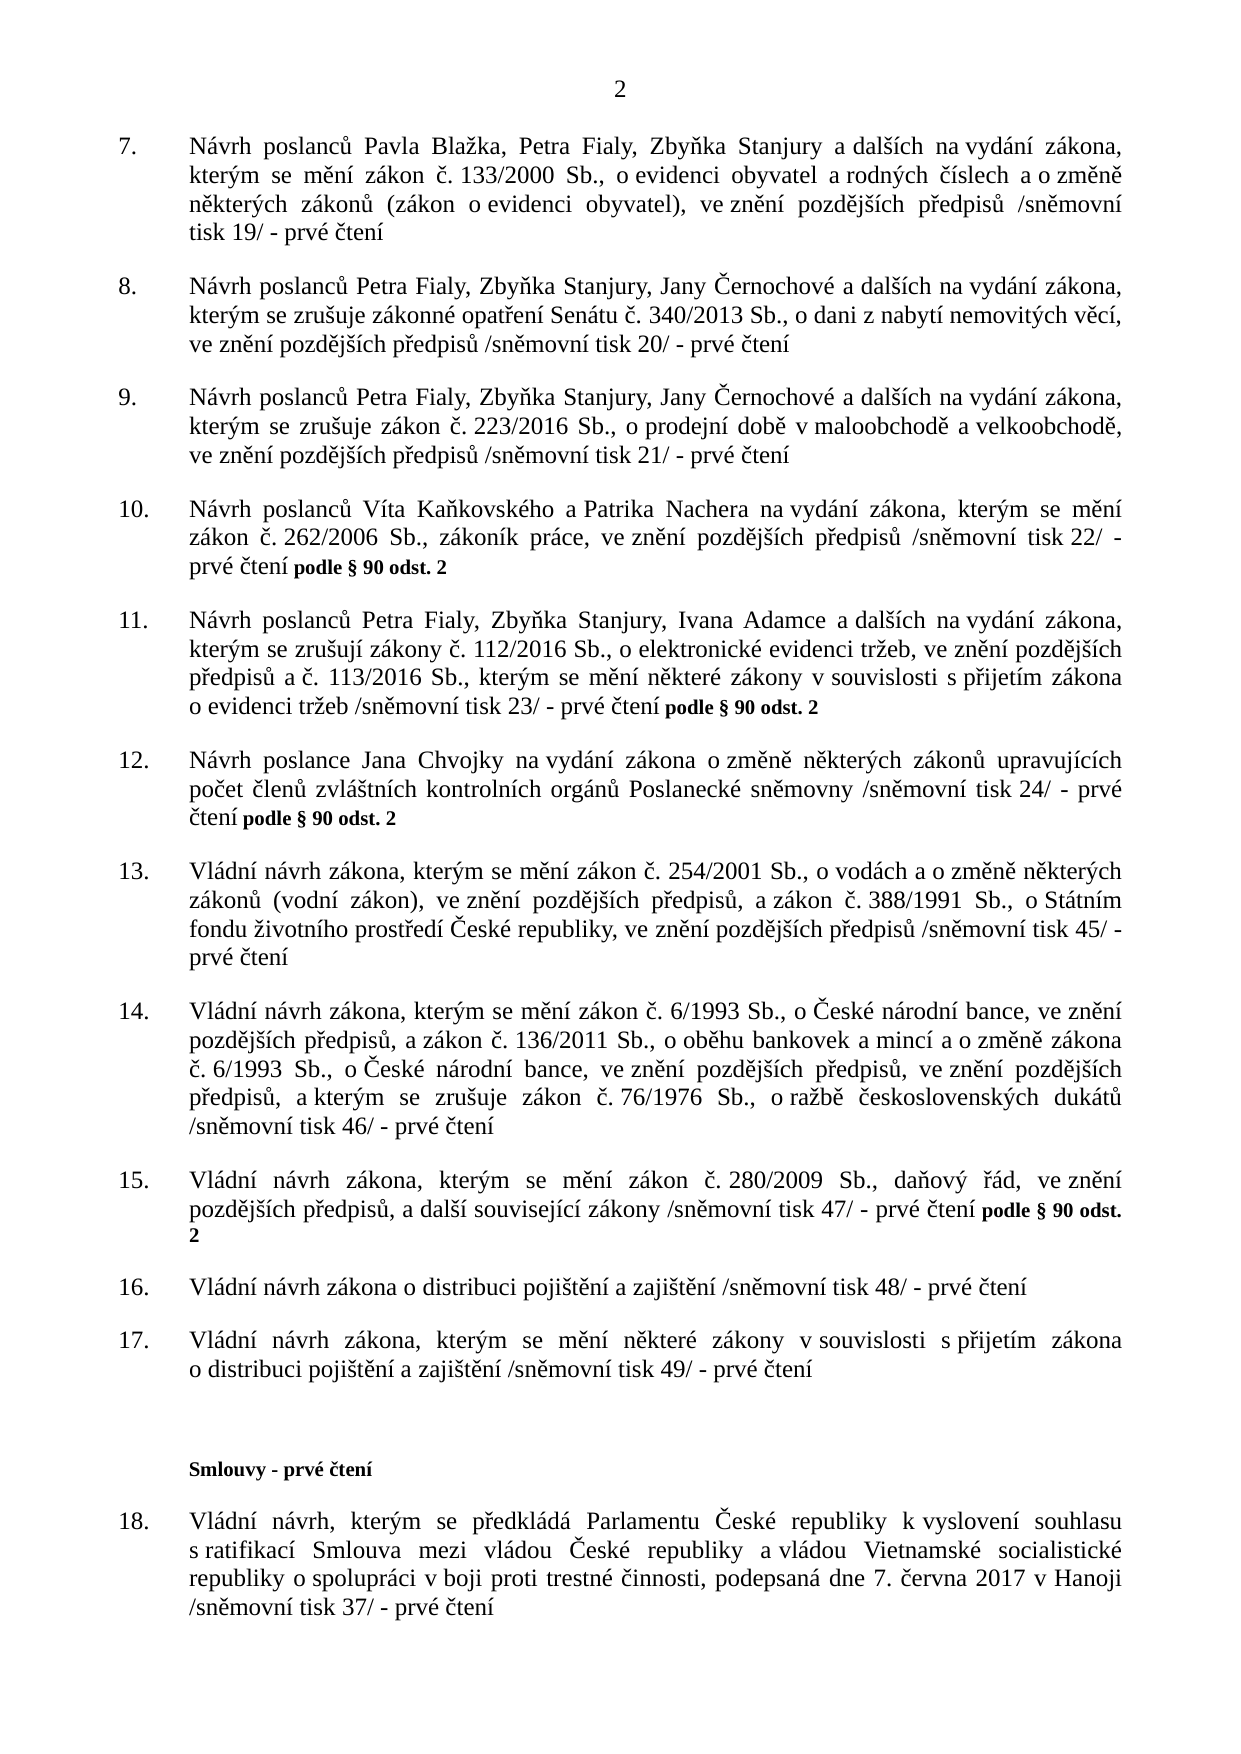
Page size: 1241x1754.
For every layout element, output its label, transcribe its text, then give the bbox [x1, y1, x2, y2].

text Smlouvy - prvé čtení [188, 1457, 1122, 1481]
text 11. Návrh poslanců Petra Fialy, Zbyňka Stanjury, Ivana Adamce a dalších na vydání zákona, kterým se zrušují zákony č. 112/2016 Sb., o elektronické evidenci tržeb, ve znění pozdějších předpisů a č. 113/2016 Sb., kterým se mění některé zákony v souvislosti s přijetím zákona o evidenci tržeb /sněmovní tisk 23/ - prvé čtení podle § 90 odst. 2 [118, 605, 1122, 720]
text 15. Vládní návrh zákona, kterým se mění zákon č. 280/2009 Sb., daňový řád, ve znění pozdějších předpisů, a další související zákony /sněmovní tisk 47/ - prvé čtení podle § 90 odst. 2 [118, 1165, 1122, 1247]
text 9. Návrh poslanců Petra Fialy, Zbyňka Stanjury, Jany Černochové a dalších na vydání zákona, kterým se zrušuje zákon č. 223/2016 Sb., o prodejní době v maloobchodě a velkoobchodě, ve znění pozdějších předpisů /sněmovní tisk 21/ - prvé čtení [118, 382, 1122, 469]
text 7. Návrh poslanců Pavla Blažka, Petra Fialy, Zbyňka Stanjury a dalších na vydání zákona, kterým se mění zákon č. 133/2000 Sb., o evidenci obyvatel a rodných číslech a o změně některých zákonů (zákon o evidenci obyvatel), ve znění pozdějších předpisů /sněmovní tisk 19/ - prvé čtení [118, 131, 1122, 246]
text 12. Návrh poslance Jana Chvojky na vydání zákona o změně některých zákonů upravujících počet členů zvláštních kontrolních orgánů Poslanecké sněmovny /sněmovní tisk 24/ - prvé čtení podle § 90 odst. 2 [118, 745, 1122, 831]
text 10. Návrh poslanců Víta Kaňkovského a Patrika Nachera na vydání zákona, kterým se mění zákon č. 262/2006 Sb., zákoník práce, ve znění pozdějších předpisů /sněmovní tisk 22/ - prvé čtení podle § 90 odst. 2 [118, 494, 1122, 580]
text 16. Vládní návrh zákona o distribuci pojištění a zajištění /sněmovní tisk 48/ - prvé čtení [118, 1272, 1122, 1300]
text 8. Návrh poslanců Petra Fialy, Zbyňka Stanjury, Jany Černochové a dalších na vydání zákona, kterým se zrušuje zákonné opatření Senátu č. 340/2013 Sb., o dani z nabytí nemovitých věcí, ve znění pozdějších předpisů /sněmovní tisk 20/ - prvé čtení [118, 271, 1122, 357]
text 14. Vládní návrh zákona, kterým se mění zákon č. 6/1993 Sb., o České národní bance, ve znění pozdějších předpisů, a zákon č. 136/2011 Sb., o oběhu bankovek a mincí a o změně zákona č. 6/1993 Sb., o České národní bance, ve znění pozdějších předpisů, ve znění pozdějších předpisů, a kterým se zrušuje zákon č. 76/1976 Sb., o ražbě československých dukátů /sněmovní tisk 46/ - prvé čtení [118, 996, 1122, 1140]
text 18. Vládní návrh, kterým se předkládá Parlamentu České republiky k vyslovení souhlasu s ratifikací Smlouva mezi vládou České republiky a vládou Vietnamské socialistické republiky o spolupráci v boji proti trestné činnosti, podepsaná dne 7. června 2017 v Hanoji /sněmovní tisk 37/ - prvé čtení [118, 1506, 1122, 1621]
text 17. Vládní návrh zákona, kterým se mění některé zákony v souvislosti s přijetím zákona o distribuci pojištění a zajištění /sněmovní tisk 49/ - prvé čtení [118, 1325, 1122, 1383]
text 13. Vládní návrh zákona, kterým se mění zákon č. 254/2001 Sb., o vodách a o změně některých zákonů (vodní zákon), ve znění pozdějších předpisů, a zákon č. 388/1991 Sb., o Státním fondu životního prostředí České republiky, ve znění pozdějších předpisů /sněmovní tisk 45/ - prvé čtení [118, 856, 1122, 971]
